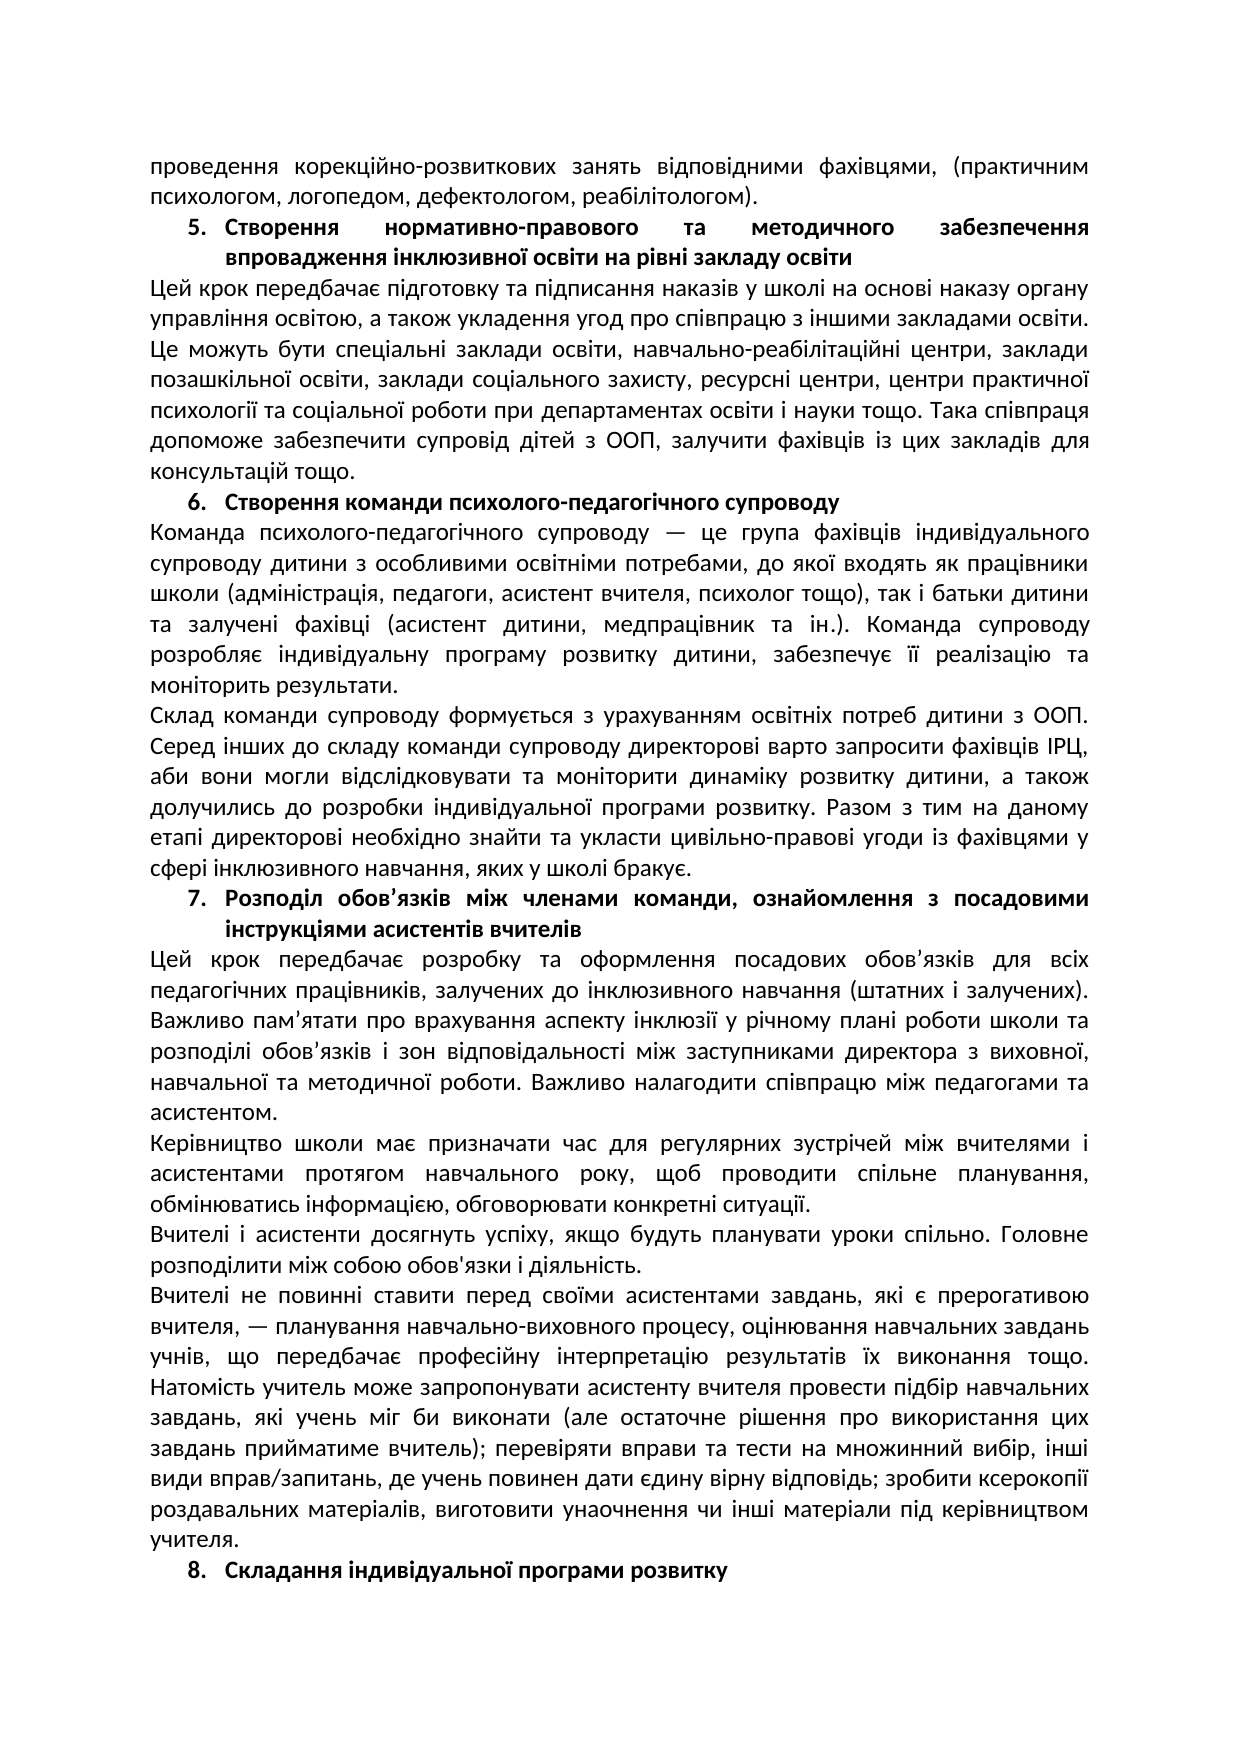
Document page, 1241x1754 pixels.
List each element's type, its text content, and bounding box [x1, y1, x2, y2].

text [150, 150, 1090, 211]
list Створення нормативно-правового та методичного забезпечення впровадження інклюзивної освіти на рівні закладу освіти [187, 211, 1090, 272]
list Створення команди психолого-педагогічного супроводу [187, 486, 1090, 516]
text Цей крок передбачає розробку та оформлення посадових обов’язків для всіх педагогічних працівників, залучених до інклюзивного навчання (штатних і залучених). Важливо пам’ятати про врахування аспекту інклюзії у річному плані роботи школи та розподілі обов’язків і зон відповідальності між заступниками директора з виховної, навчальної та методичної роботи. Важливо налагодити співпрацю між педагогами та асистентом. [150, 943, 1090, 1127]
text Вчителі не повинні ставити перед своїми асистентами завдань, які є прерогативою вчителя, — планування навчально-виховного процесу, оцінювання навчальних завдань учнів, що передбачає професійну інтерпретацію результатів їх виконання тощо. Натомість учитель може запропонувати асистенту вчителя провести підбір навчальних завдань, які учень міг би виконати (але остаточне рішення про використання цих завдань прийматиме вчитель); перевіряти вправи та тести на множинний вибір, інші види вправ/запитань, де учень повинен дати єдину вірну відповідь; зробити ксерокопії роздавальних матеріалів, виготовити унаочнення чи інші матеріали під керівництвом учителя. [150, 1279, 1090, 1554]
text Команда психолого-педагогічного супроводу — це група фахівців індивідуального супроводу дитини з особливими освітніми потребами, до якої входять як працівники школи (адміністрація, педагоги, асистент вчителя, психолог тощо), так і батьки дитини та залучені фахівці (асистент дитини, медпрацівник та ін.). Команда супроводу розробляє індивідуальну програму розвитку дитини, забезпечує її реалізацію та моніторить результати. [150, 516, 1090, 699]
text Керівництво школи має призначати час для регулярних зустрічей між вчителями і асистентами протягом навчального року, щоб проводити спільне планування, обмінюватись інформацією, обговорювати конкретні ситуації. [150, 1127, 1090, 1218]
text Склад команди супроводу формується з урахуванням освітніх потреб дитини з ООП. Серед інших до складу команди супроводу директорові варто запросити фахівців ІРЦ, аби вони могли відслідковувати та моніторити динаміку розвитку дитини, а також долучились до розробки індивідуальної програми розвитку. Разом з тим на даному етапі директорові необхідно знайти та укласти цивільно-правові угоди із фахівцями у сфері інклюзивного навчання, яких у школі бракує. [150, 699, 1090, 882]
list Складання індивідуальної програми розвитку [187, 1554, 1090, 1584]
list Розподіл обов’язків між членами команди, ознайомлення з посадовими інструкціями асистентів вчителів [187, 882, 1090, 943]
text Цей крок передбачає підготовку та підписання наказів у школі на основі наказу органу управління освітою, а також укладення угод про співпрацю з іншими закладами освіти. Це можуть бути спеціальні заклади освіти, навчально-реабілітаційні центри, заклади позашкільної освіти, заклади соціального захисту, ресурсні центри, центри практичної психології та соціальної роботи при департаментах освіти і науки тощо. Така співпраця допоможе забезпечити супровід дітей з ООП, залучити фахівців із цих закладів для консультацій тощо. [150, 272, 1090, 486]
text Вчителі і асистенти досягнуть успіху, якщо будуть планувати уроки спільно. Головне розподілити між собою обов'язки і діяльність. [150, 1218, 1090, 1279]
